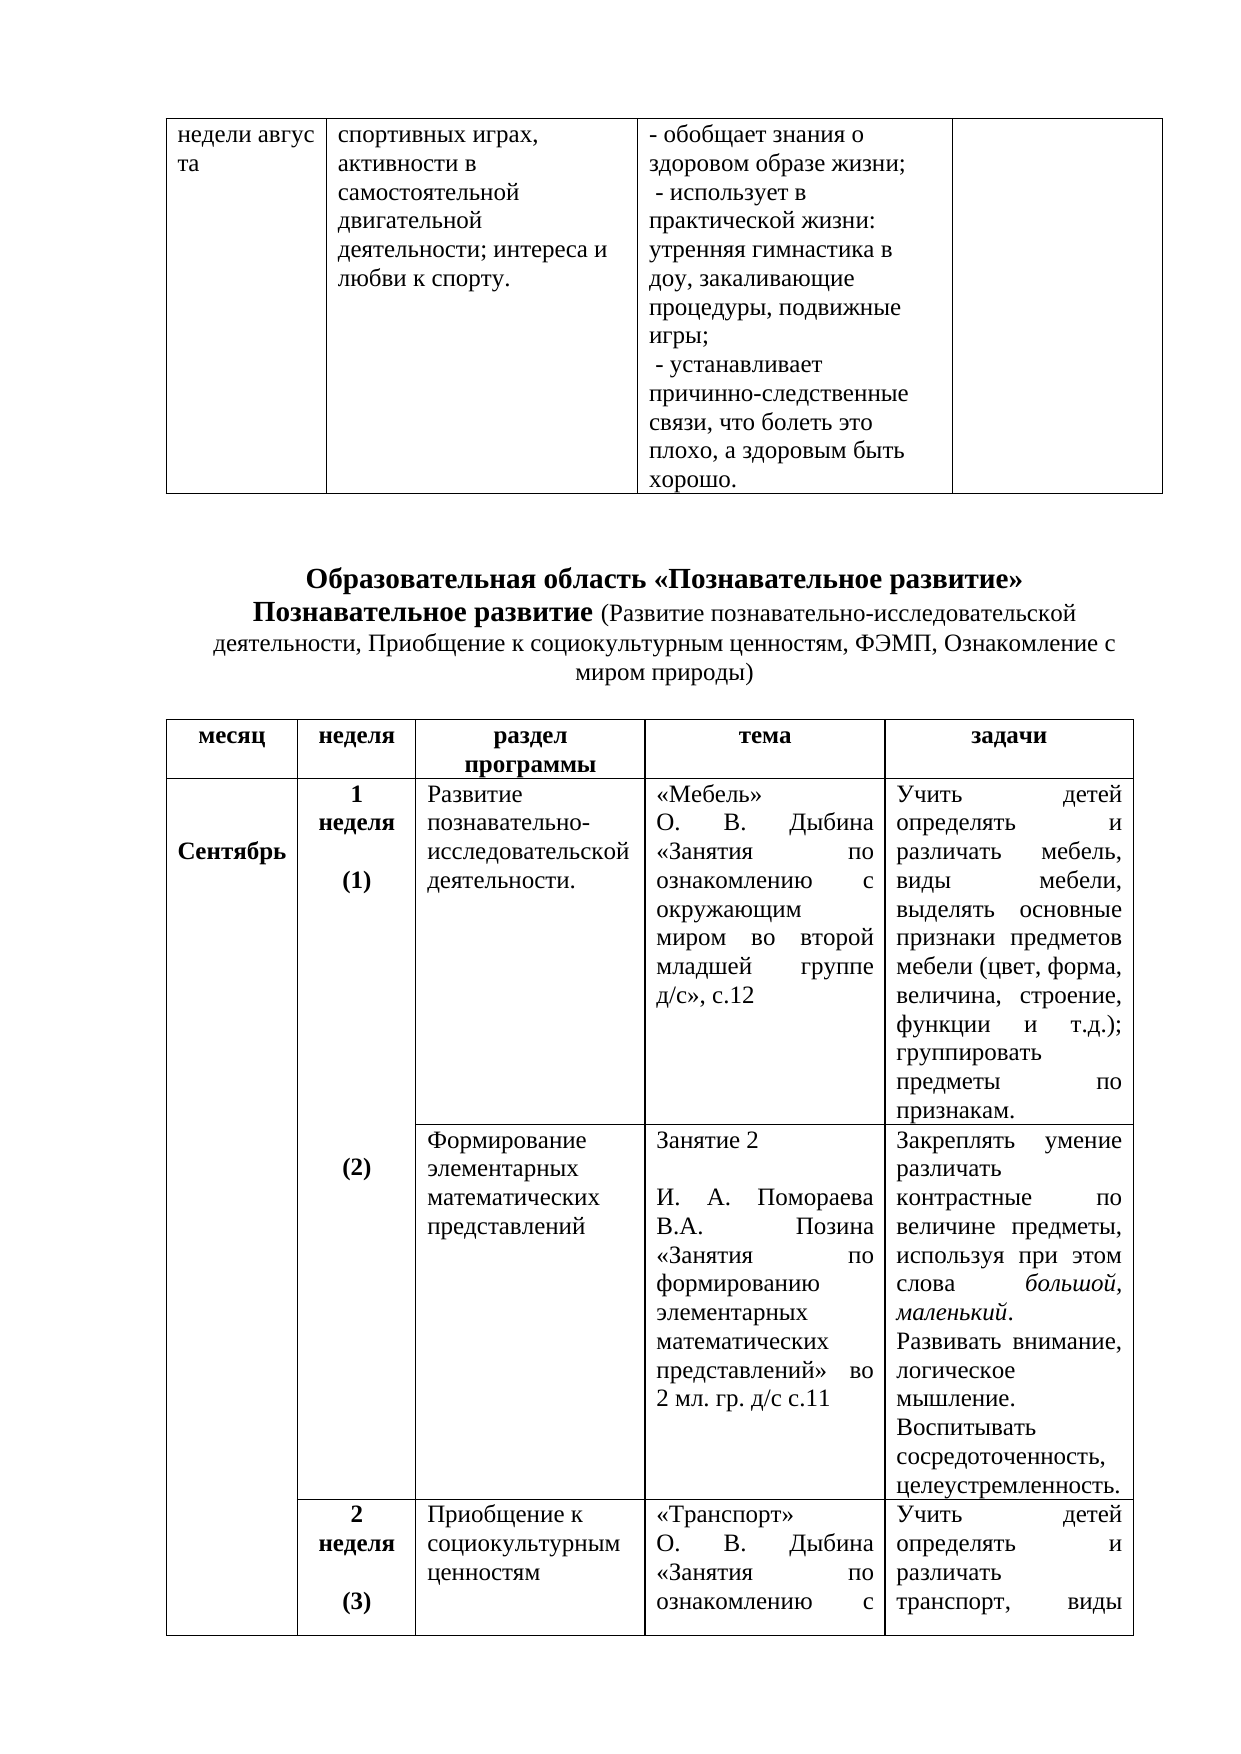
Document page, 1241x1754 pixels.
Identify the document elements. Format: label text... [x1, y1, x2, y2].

table_cell Развитие познавательно-исследовательской деятельности. [416, 779, 644, 1124]
table_cell Формирование элементарных математических представлений [416, 1125, 644, 1498]
table_header раздел программы [416, 720, 644, 778]
table_cell Закреплять умение различать контрастные по величине предметы, используя при этом слова большой, маленький. Развивать внимание, логическое мышление. Воспитывать сосредоточенность, целеустремленность. [886, 1125, 1133, 1498]
table_cell 2 неделя (3) (4) [298, 1500, 415, 1635]
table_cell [646, 1500, 884, 1635]
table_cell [953, 119, 1162, 493]
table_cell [167, 119, 326, 493]
table_cell Сентябрь [167, 779, 297, 1635]
table_header месяц [167, 720, 297, 778]
table_cell «Мебель» О. В. Дыбина «Занятия по ознакомлению с окружающим миром во второй младшей группе д/с», с.12 [646, 779, 884, 1124]
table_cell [327, 119, 637, 493]
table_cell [638, 119, 952, 493]
table_cell 1 неделя (1) (2) [298, 779, 415, 1498]
text Познавательное развитие (Развитие познавательно-исследовательской деятельности, Приобщение к социокультурным ценностям, ФЭМП, Ознакомление с миром природы) [177, 594, 1152, 686]
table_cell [886, 1500, 1133, 1635]
table_header неделя [298, 720, 415, 778]
table_header тема [646, 720, 884, 778]
table_cell Занятие 2 И. А. Помораева В.А. Позина «Занятия по формированию элементарных математических представлений» во 2 мл. гр. д/с с.11 [646, 1125, 884, 1498]
text Образовательная область «Познавательное развитие» [177, 561, 1152, 594]
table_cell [416, 1500, 644, 1635]
table_cell Учить детей определять и различать мебель, виды мебели, выделять основные признаки предметов мебели (цвет, форма, величина, строение, функции и т.д.); группировать предметы по признакам. [886, 779, 1133, 1124]
table_header задачи [886, 720, 1133, 778]
